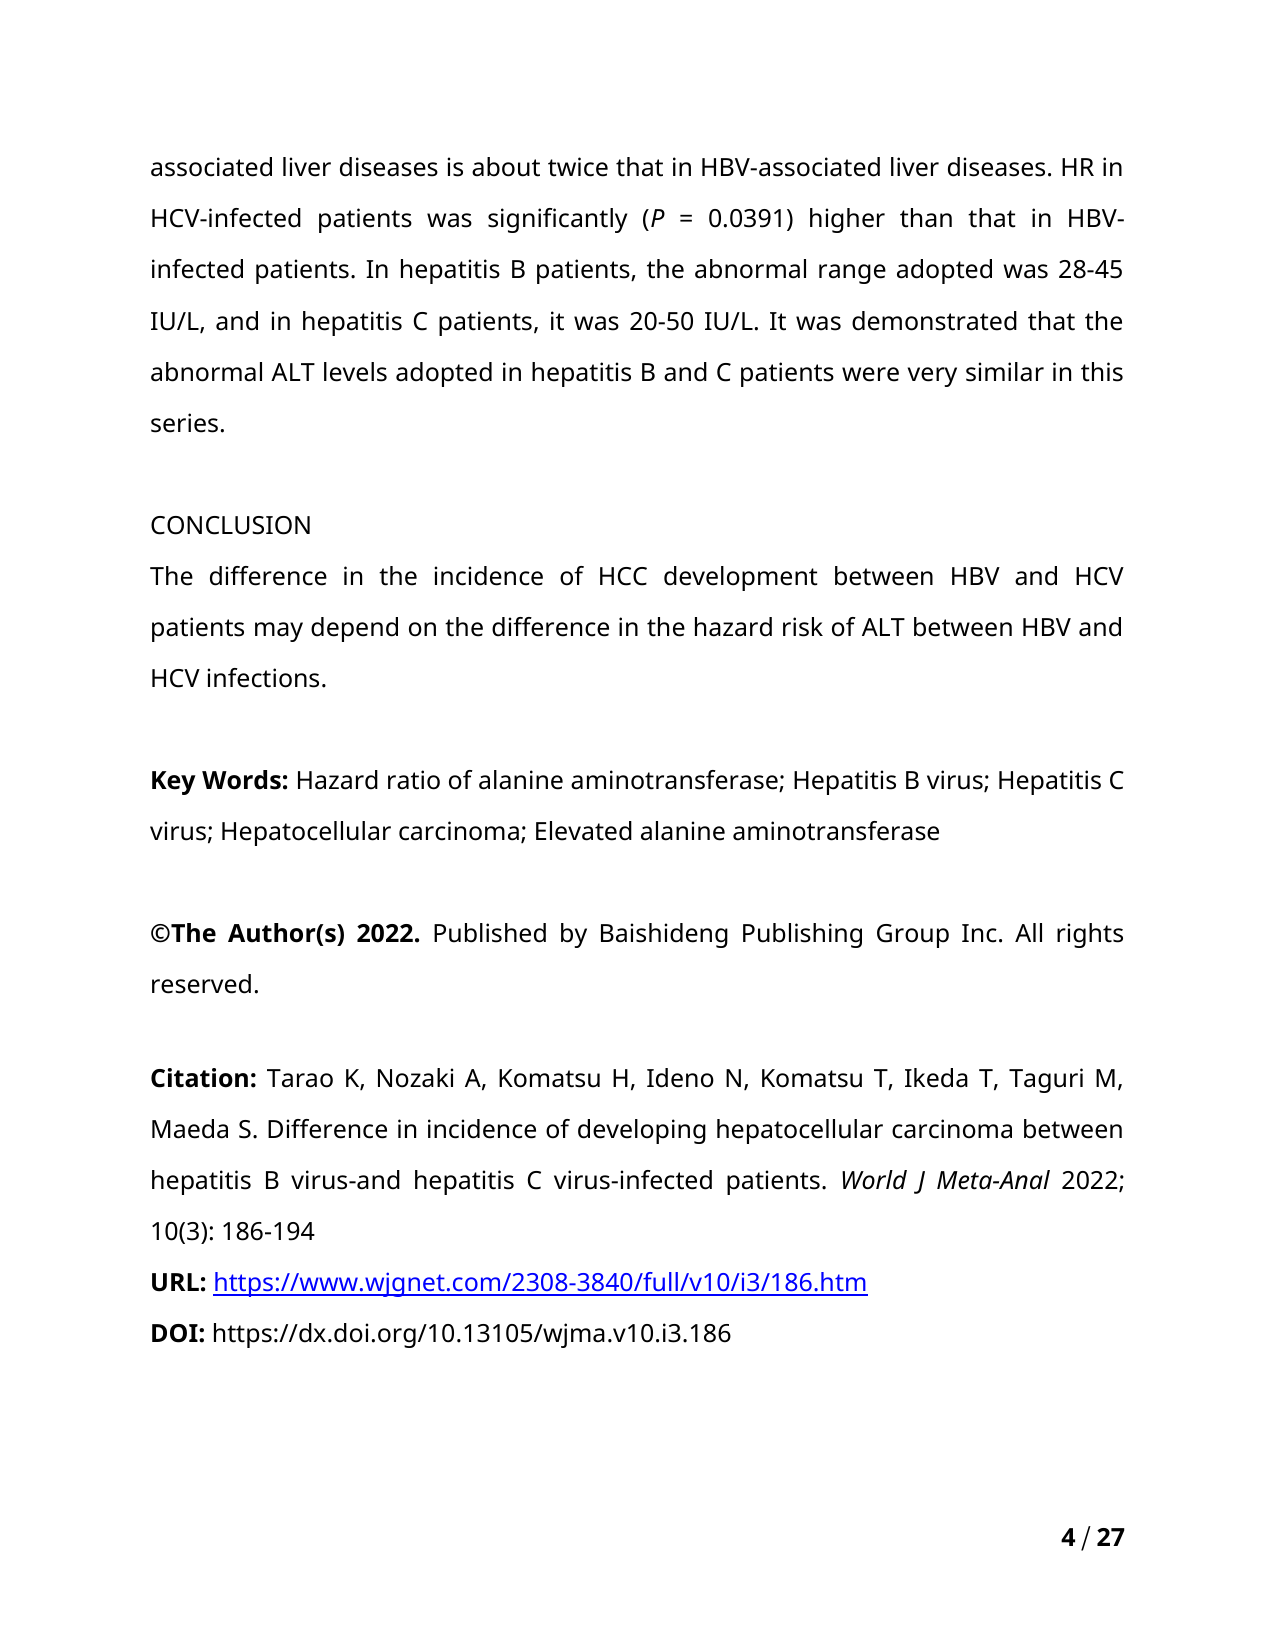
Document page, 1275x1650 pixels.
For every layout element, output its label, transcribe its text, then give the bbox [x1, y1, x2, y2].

text CONCLUSION [150, 507, 1125, 541]
text URL: https://www.wjgnet.com/2308-3840/full/v10/i3/186.htm [150, 1265, 1125, 1299]
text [150, 150, 1125, 439]
text DOI: https://dx.doi.org/10.13105/wjma.v10.i3.186 [150, 1316, 1125, 1350]
text ©The Author(s) 2022. Published by Baishideng Publishing Group Inc. All rights reserved. [150, 916, 1125, 1001]
text The difference in the incidence of HCC development between HBV and HCV patients may depend on the difference in the hazard risk of ALT between HBV and HCV infections. [150, 558, 1125, 694]
text Citation: Tarao K, Nozaki A, Komatsu H, Ideno N, Komatsu T, Ikeda T, Taguri M, Maeda S. Difference in incidence of developing hepatocellular carcinoma between hepatitis B virus-and hepatitis C virus-infected patients. World J Meta-Anal 2022; 10(3): 186-194 [150, 1061, 1125, 1248]
text Key Words: Hazard ratio of alanine aminotransferase; Hepatitis B virus; Hepatitis C virus; Hepatocellular carcinoma; Elevated alanine aminotransferase [150, 762, 1125, 848]
